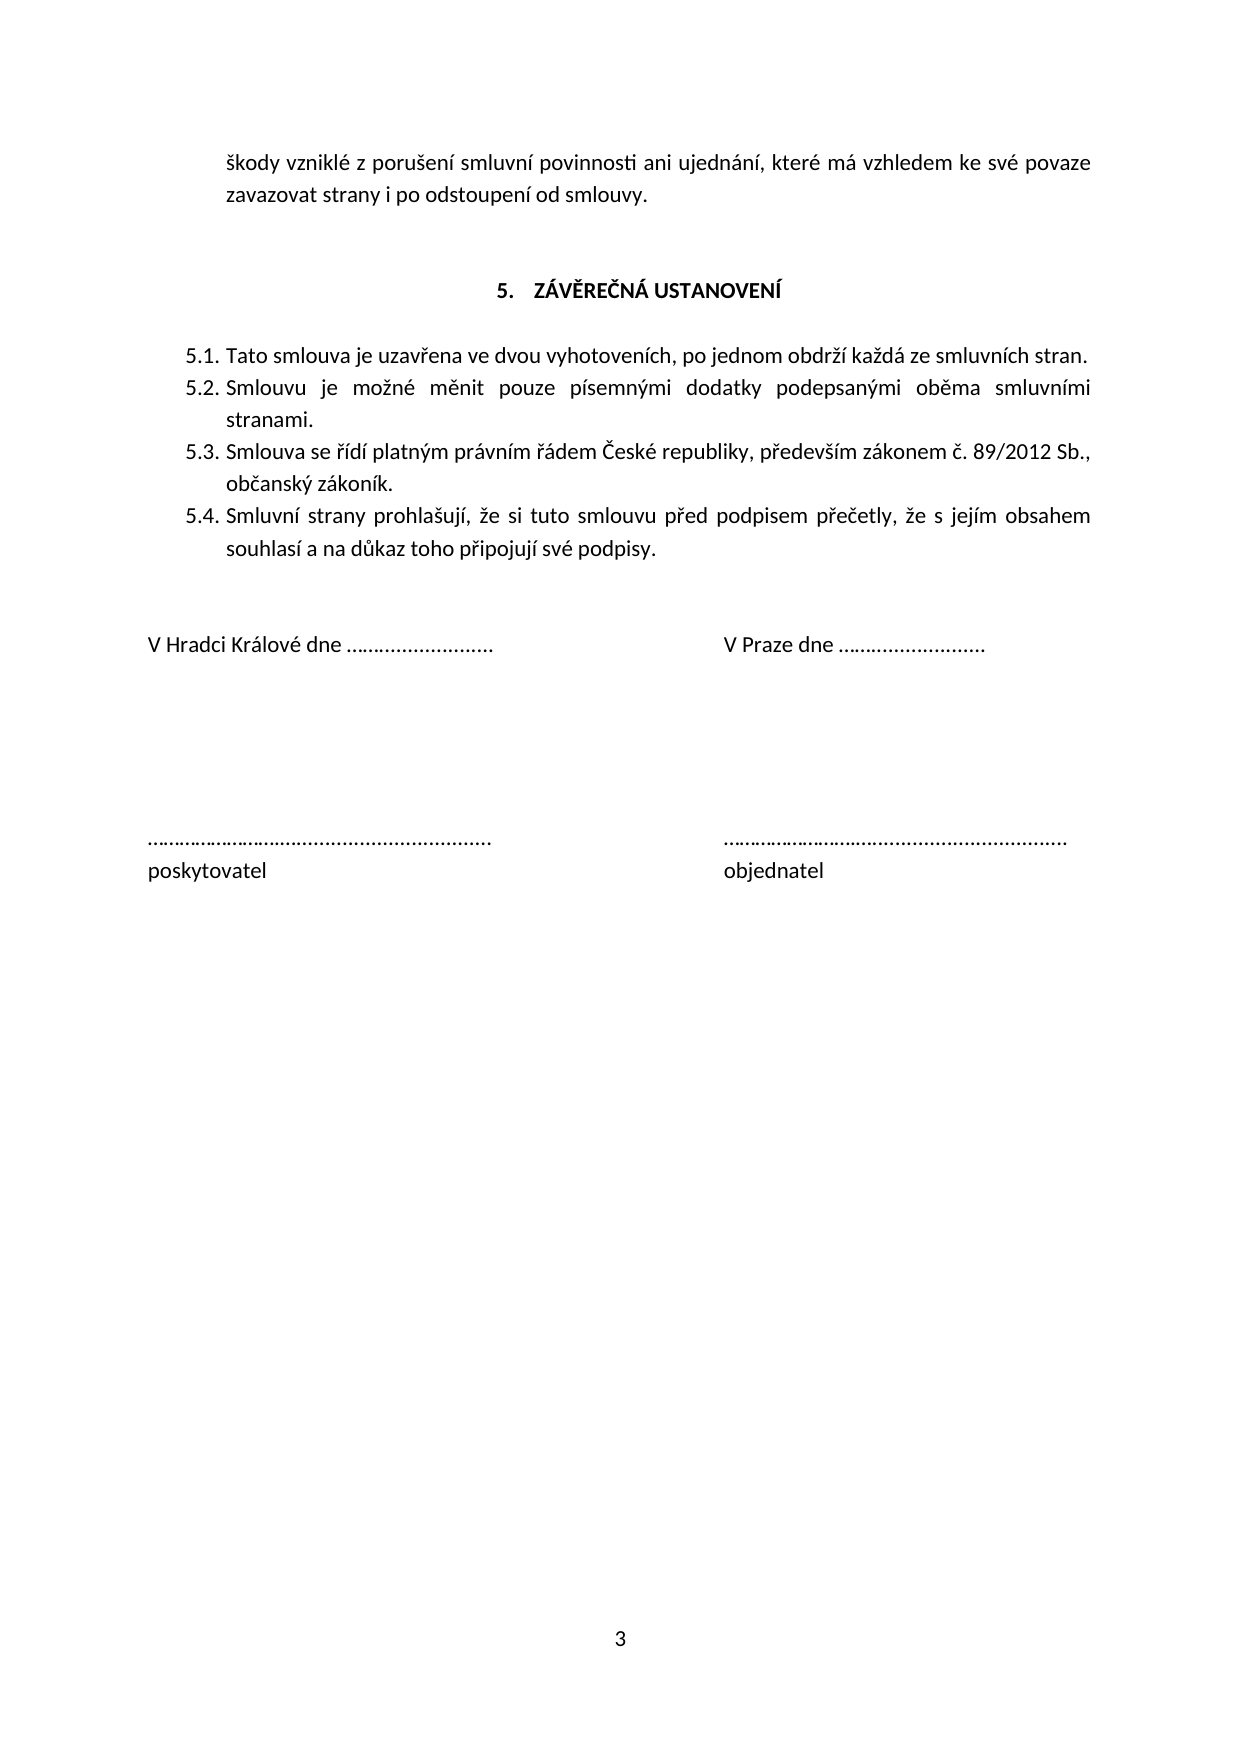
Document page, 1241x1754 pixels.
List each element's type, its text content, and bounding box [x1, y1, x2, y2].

list Smlouvu je možné měnit pouze písemnými dodatky podepsanými oběma smluvními stranami. [185, 373, 1093, 433]
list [185, 148, 1093, 208]
text poskytovatel objednatel [148, 856, 1093, 884]
text V Hradci Králové dne …….................... V Praze dne …….................... [148, 630, 1093, 658]
text …………………….….................................. …………………….….................................. [148, 823, 1093, 852]
list Smlouva se řídí platným právním řádem České republiky, především zákonem č. 89/2012 Sb., občanský zákoník. [185, 437, 1093, 497]
list Smluvní strany prohlašují, že si tuto smlouvu před podpisem přečetly, že s jejím obsahem souhlasí a na důkaz toho připojují své podpisy. [185, 502, 1093, 562]
list ZÁVĚREČNÁ USTANOVENÍ [185, 276, 1093, 304]
list Tato smlouva je uzavřena ve dvou vyhotoveních, po jednom obdrží každá ze smluvních stran. [185, 341, 1093, 369]
